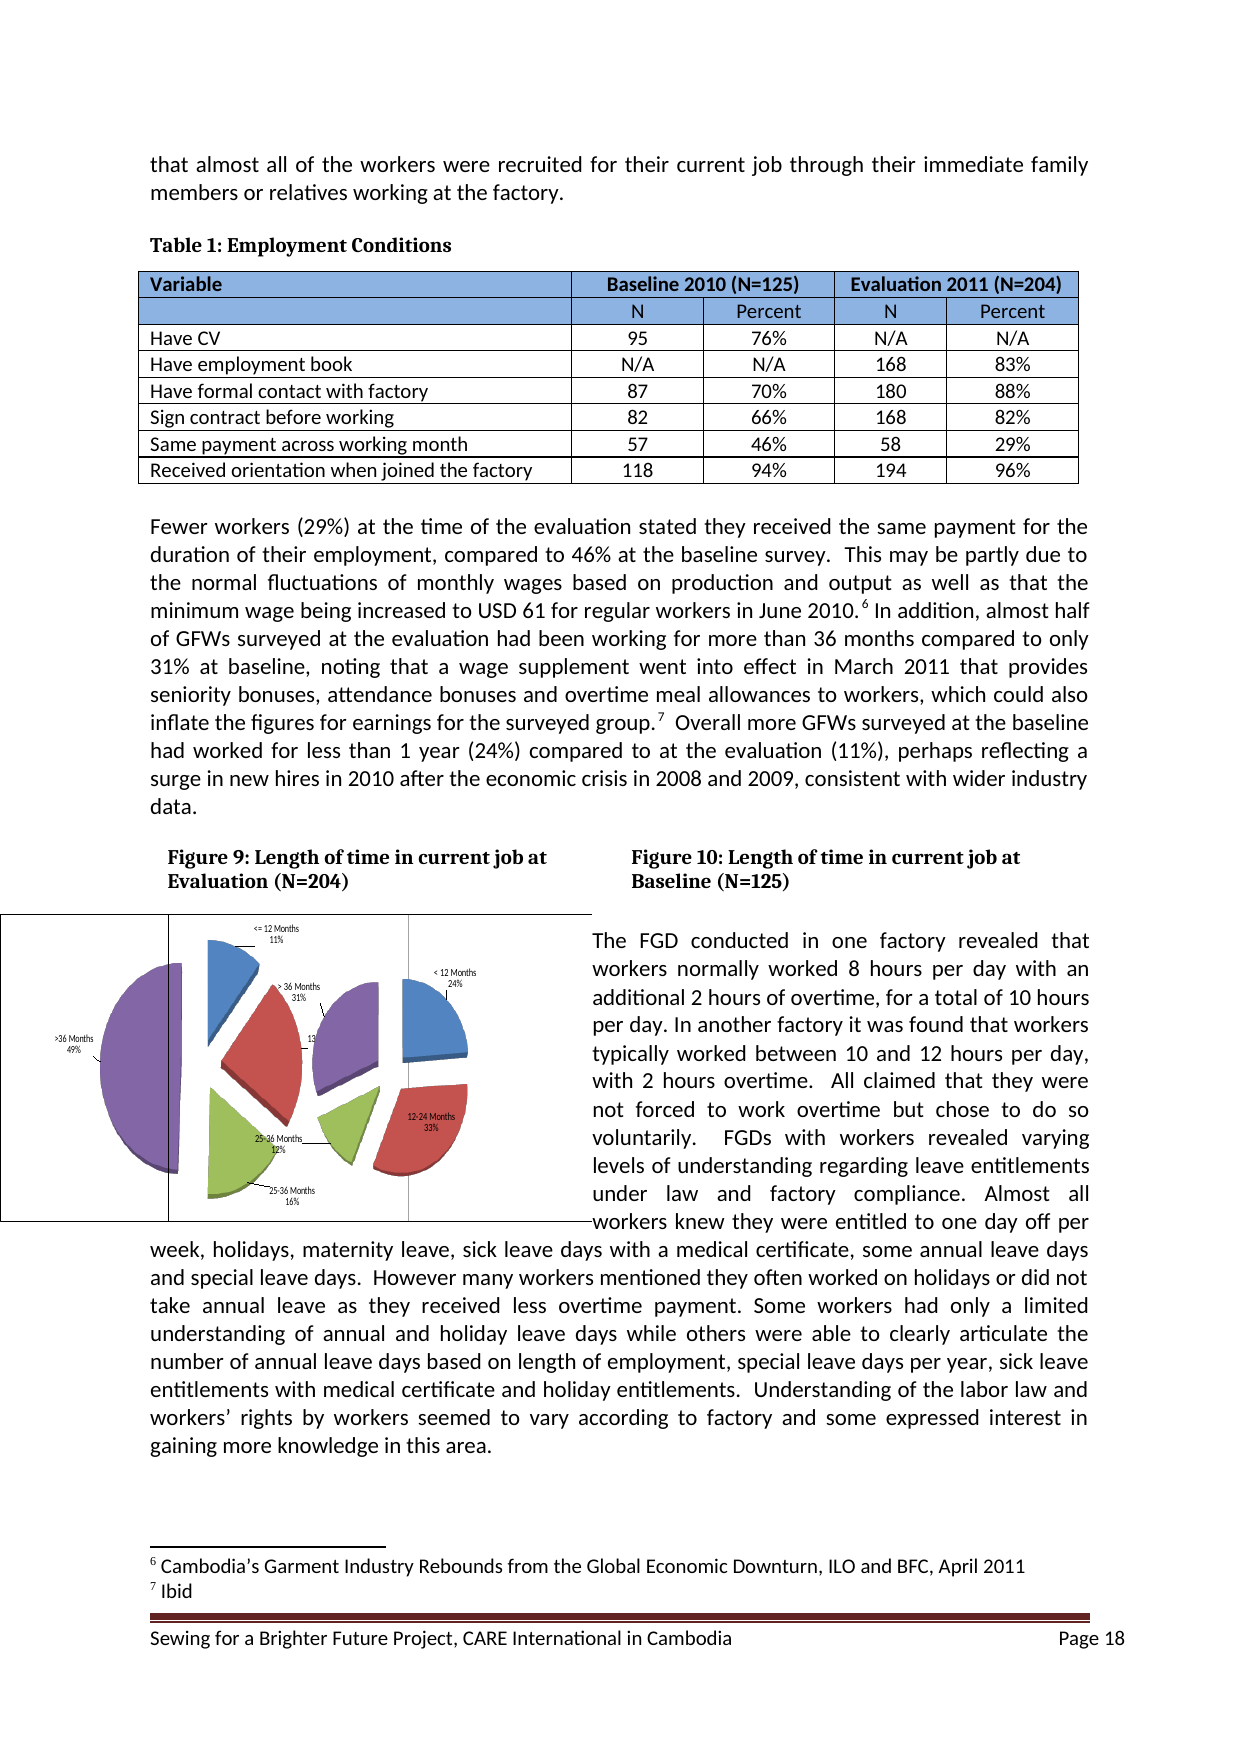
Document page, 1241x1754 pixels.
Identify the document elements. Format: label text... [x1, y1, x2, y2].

table_cell Have CV [139, 325, 571, 350]
table_cell Same payment across working month [139, 431, 571, 456]
table_cell 58 [835, 431, 946, 456]
text The FGD conducted in one factory revealed that workers normally worked 8 hours per day with an additional 2 hours of overtime, for a total of 10 hours per day. In another factory it was found that workers typically worked between 10 and 12 hours per day, with 2 hours overtime. All claimed that they were not forced to work overtime but chose to do so voluntarily. FGDs with workers revealed varying levels of understanding regarding leave entitlements under law and factory compliance. Almost all workers knew they were entitled to one day off per week, holidays, maternity leave, sick leave days with a medical certificate, some annual leave days and special leave days. However many workers mentioned they often worked on holidays or did not take annual leave as they received less overtime payment. Some workers had only a limited understanding of annual and holiday leave days while others were able to clearly articulate the number of annual leave days based on length of employment, special leave days per year, sick leave entitlements with medical certificate and holiday entitlements. Understanding of the labor law and workers’ rights by workers seemed to vary according to factory and some expressed interest in gaining more knowledge in this area. [150, 927, 1090, 1459]
table_cell 82 [572, 404, 703, 430]
text Fewer workers (29%) at the time of the evaluation stated they received the same payment for the duration of their employment, compared to 46% at the baseline survey. This may be partly due to the normal fluctuations of monthly wages based on production and output as well as that the minimum wage being increased to USD 61 for regular workers in June 2010. In addition, almost half of GFWs surveyed at the evaluation had been working for more than 36 months compared to only 31% at baseline, noting that a wage supplement went into effect in March 2011 that provides seniority bonuses, attendance bonuses and overtime meal allowances to workers, which could also inflate the figures for earnings for the surveyed group. Overall more GFWs surveyed at the baseline had worked for less than 1 year (24%) compared to at the evaluation (11%), perhaps reflecting a surge in new hires in 2010 after the economic crisis in 2008 and 2009, consistent with wider industry data. [150, 512, 1090, 820]
table_cell N/A [704, 351, 834, 377]
table_cell 66% [704, 404, 834, 430]
table_cell [139, 298, 571, 324]
table_cell 83% [947, 351, 1078, 377]
table_cell Sign contract before working [139, 404, 571, 430]
table_cell N/A [947, 325, 1078, 350]
table_cell 194 [835, 458, 946, 483]
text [150, 150, 1090, 206]
table_cell 82% [947, 404, 1078, 430]
table_cell Received orientation when joined the factory [139, 458, 571, 483]
table_header Evaluation 2011 (N=204) [835, 272, 1078, 297]
table_cell 88% [947, 378, 1078, 403]
table_cell 76% [704, 325, 834, 350]
table_cell Percent [947, 298, 1078, 324]
table_header Baseline 2010 (N=125) [572, 272, 834, 297]
table_cell 168 [835, 404, 946, 430]
table_cell 70% [704, 378, 834, 403]
text Table 1: Employment Conditions [150, 234, 1090, 258]
table_cell 168 [835, 351, 946, 377]
table_cell N/A [835, 325, 946, 350]
table_cell 95 [572, 325, 703, 350]
table_cell 87 [572, 378, 703, 403]
table_cell N [835, 298, 946, 324]
table_cell 118 [572, 458, 703, 483]
table_cell 29% [947, 431, 1078, 456]
table_cell Have employment book [139, 351, 571, 377]
table_cell 180 [835, 378, 946, 403]
table_cell N/A [572, 351, 703, 377]
table_cell 46% [704, 431, 834, 456]
table_cell 96% [947, 458, 1078, 483]
table_header Variable [139, 272, 571, 297]
table_cell Percent [704, 298, 834, 324]
table_cell N [572, 298, 703, 324]
table_cell 57 [572, 431, 703, 456]
table_cell 94% [704, 458, 834, 483]
table_cell Have formal contact with factory [139, 378, 571, 403]
